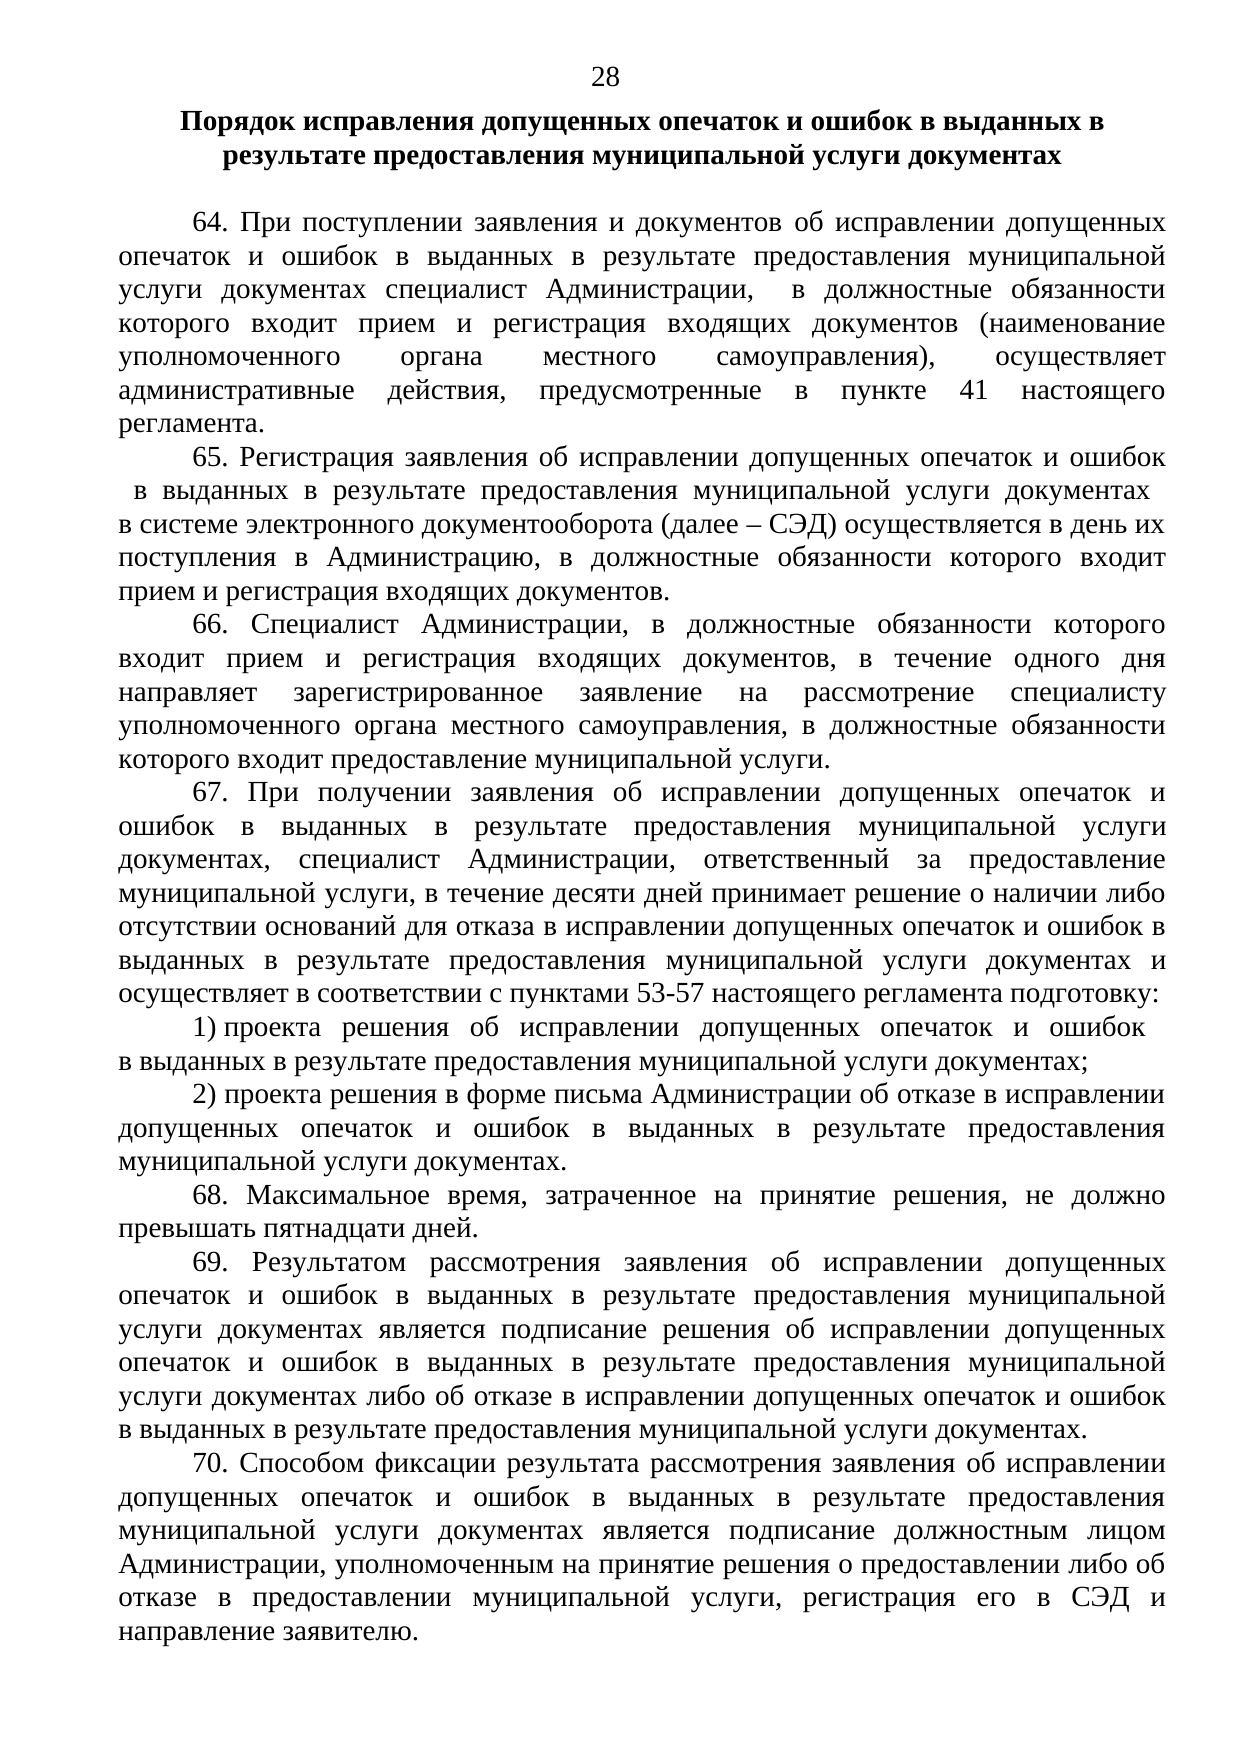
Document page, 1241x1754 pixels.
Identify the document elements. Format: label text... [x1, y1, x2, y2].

text 70. Способом фиксации результата рассмотрения заявления об исправлении допущенных опечаток и ошибок в выданных в результате предоставления муниципальной услуги документах является подписание должностным лицом Администрации, уполномоченным на принятие решения о предоставлении либо об отказе в предоставлении муниципальной услуги, регистрация его в СЭД и направление заявителю. [118, 1445, 1167, 1646]
text 66. Специалист Администрации, в должностные обязанности которого входит прием и регистрация входящих документов, в течение одного дня направляет зарегистрированное заявление на рассмотрение специалисту уполномоченного органа местного самоуправления, в должностные обязанности которого входит предоставление муниципальной услуги. [118, 607, 1167, 774]
text 2) проекта решения в форме письма Администрации об отказе в исправлении допущенных опечаток и ошибок в выданных в результате предоставления муниципальной услуги документах. [118, 1076, 1167, 1177]
text Порядок исправления допущенных опечаток и ошибок в выданных в результате предоставления муниципальной услуги документах [118, 103, 1167, 171]
text 68. Максимальное время, затраченное на принятие решения, не должно превышать пятнадцати дней. [118, 1177, 1167, 1244]
text 69. Результатом рассмотрения заявления об исправлении допущенных опечаток и ошибок в выданных в результате предоставления муниципальной услуги документах является подписание решения об исправлении допущенных опечаток и ошибок в выданных в результате предоставления муниципальной услуги документах либо об отказе в исправлении допущенных опечаток и ошибок в выданных в результате предоставления муниципальной услуги документах. [118, 1244, 1167, 1445]
text 65. Регистрация заявления об исправлении допущенных опечаток и ошибок в выданных в результате предоставления муниципальной услуги документах в системе электронного документооборота (далее – СЭД) осуществляется в день их поступления в Администрацию, в должностные обязанности которого входит прием и регистрация входящих документов. [118, 439, 1167, 607]
text 64. При поступлении заявления и документов об исправлении допущенных опечаток и ошибок в выданных в результате предоставления муниципальной услуги документах специалист Администрации, в должностные обязанности которого входит прием и регистрация входящих документов (наименование уполномоченного органа местного самоуправления), осуществляет административные действия, предусмотренные в пункте 41 настоящего регламента. [118, 204, 1167, 439]
text 1) проекта решения об исправлении допущенных опечаток и ошибок в выданных в результате предоставления муниципальной услуги документах; [118, 1009, 1167, 1076]
text 67. При получении заявления об исправлении допущенных опечаток и ошибок в выданных в результате предоставления муниципальной услуги документах, специалист Администрации, ответственный за предоставление муниципальной услуги, в течение десяти дней принимает решение о наличии либо отсутствии оснований для отказа в исправлении допущенных опечаток и ошибок в выданных в результате предоставления муниципальной услуги документах и осуществляет в соответствии с пунктами 53-57 настоящего регламента подготовку: [118, 774, 1167, 1009]
